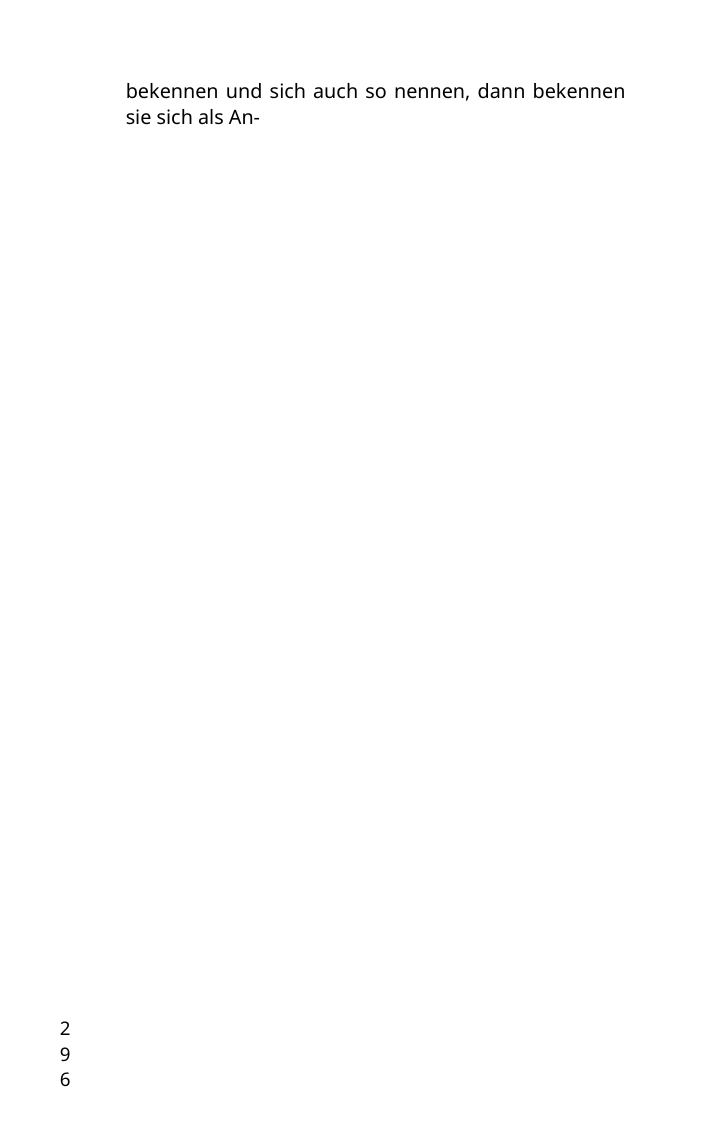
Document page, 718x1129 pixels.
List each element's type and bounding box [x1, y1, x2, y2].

text [126, 77, 626, 130]
